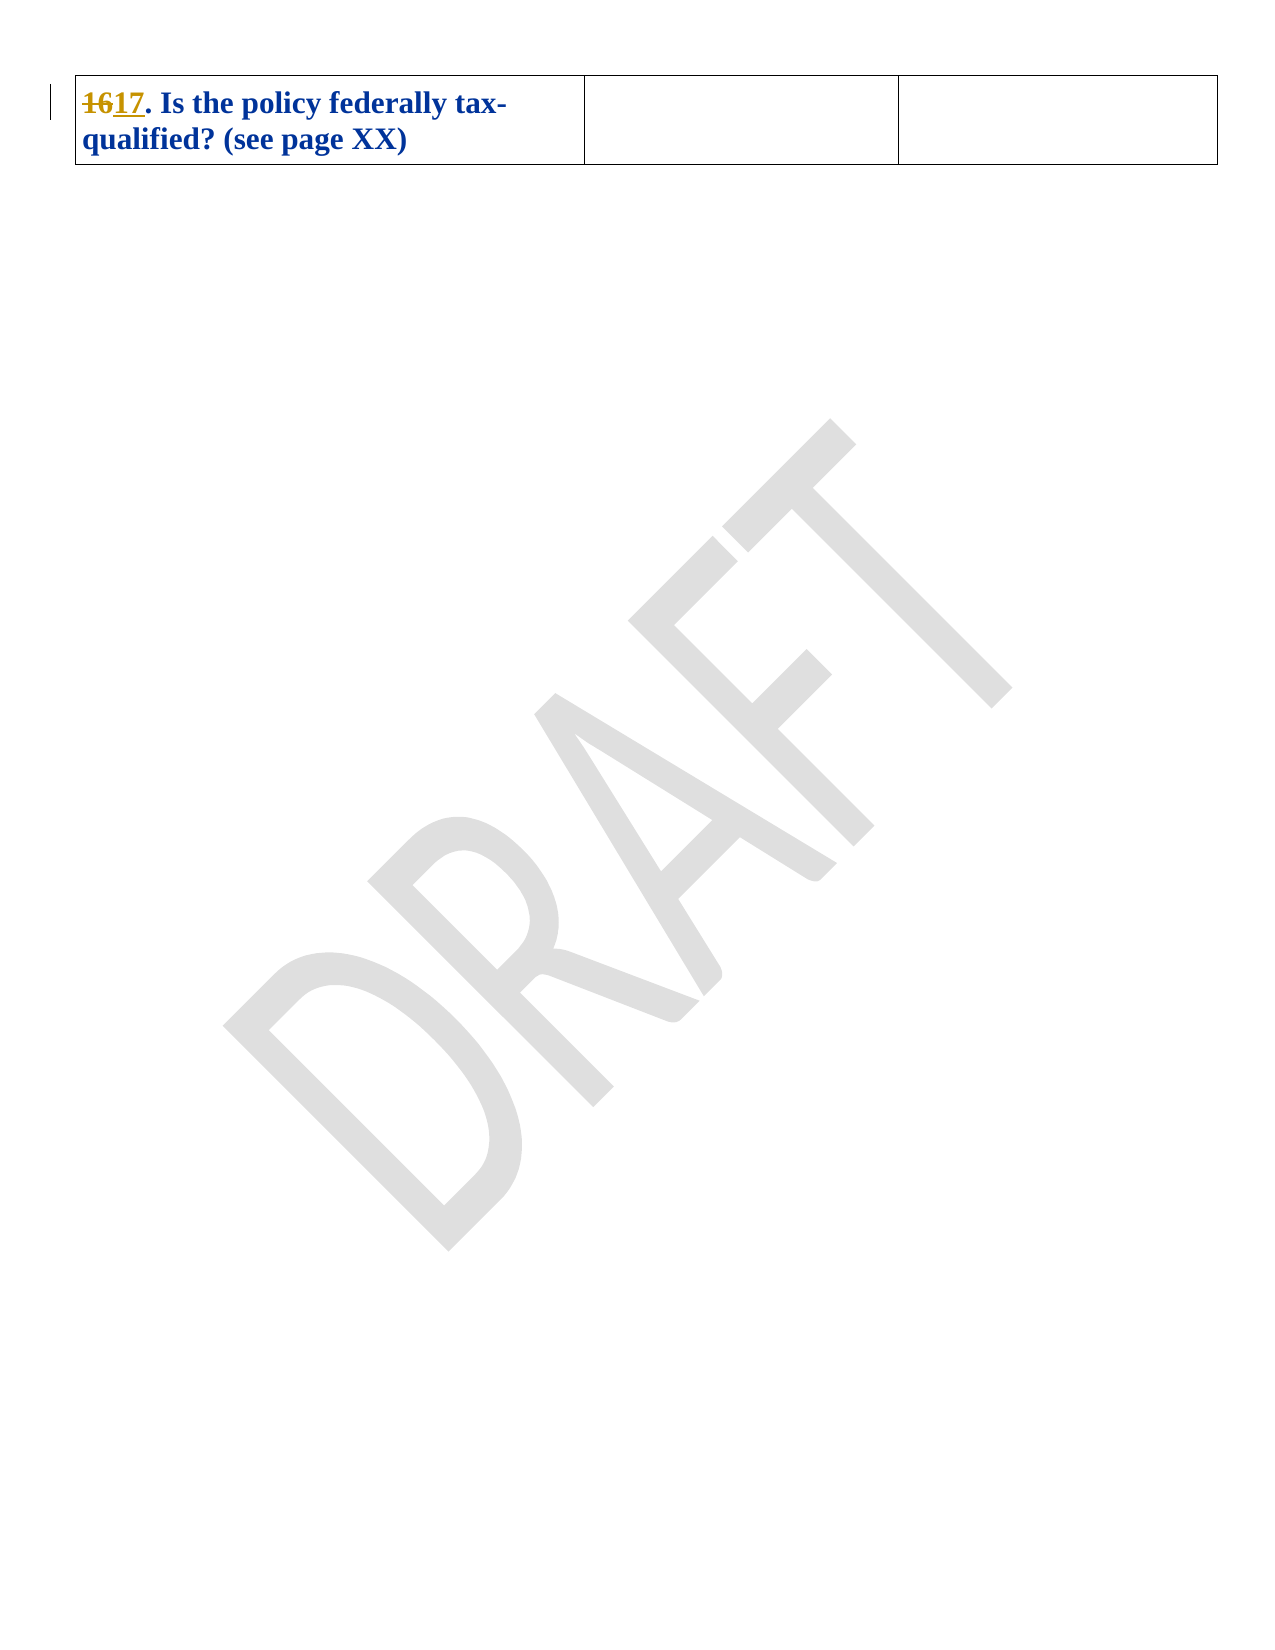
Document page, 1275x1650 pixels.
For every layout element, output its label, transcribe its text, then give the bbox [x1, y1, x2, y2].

table_cell [585, 76, 898, 164]
table_cell . Is the policy federally tax- qualified? (see page XX) [76, 76, 584, 164]
table_cell [899, 76, 1217, 164]
